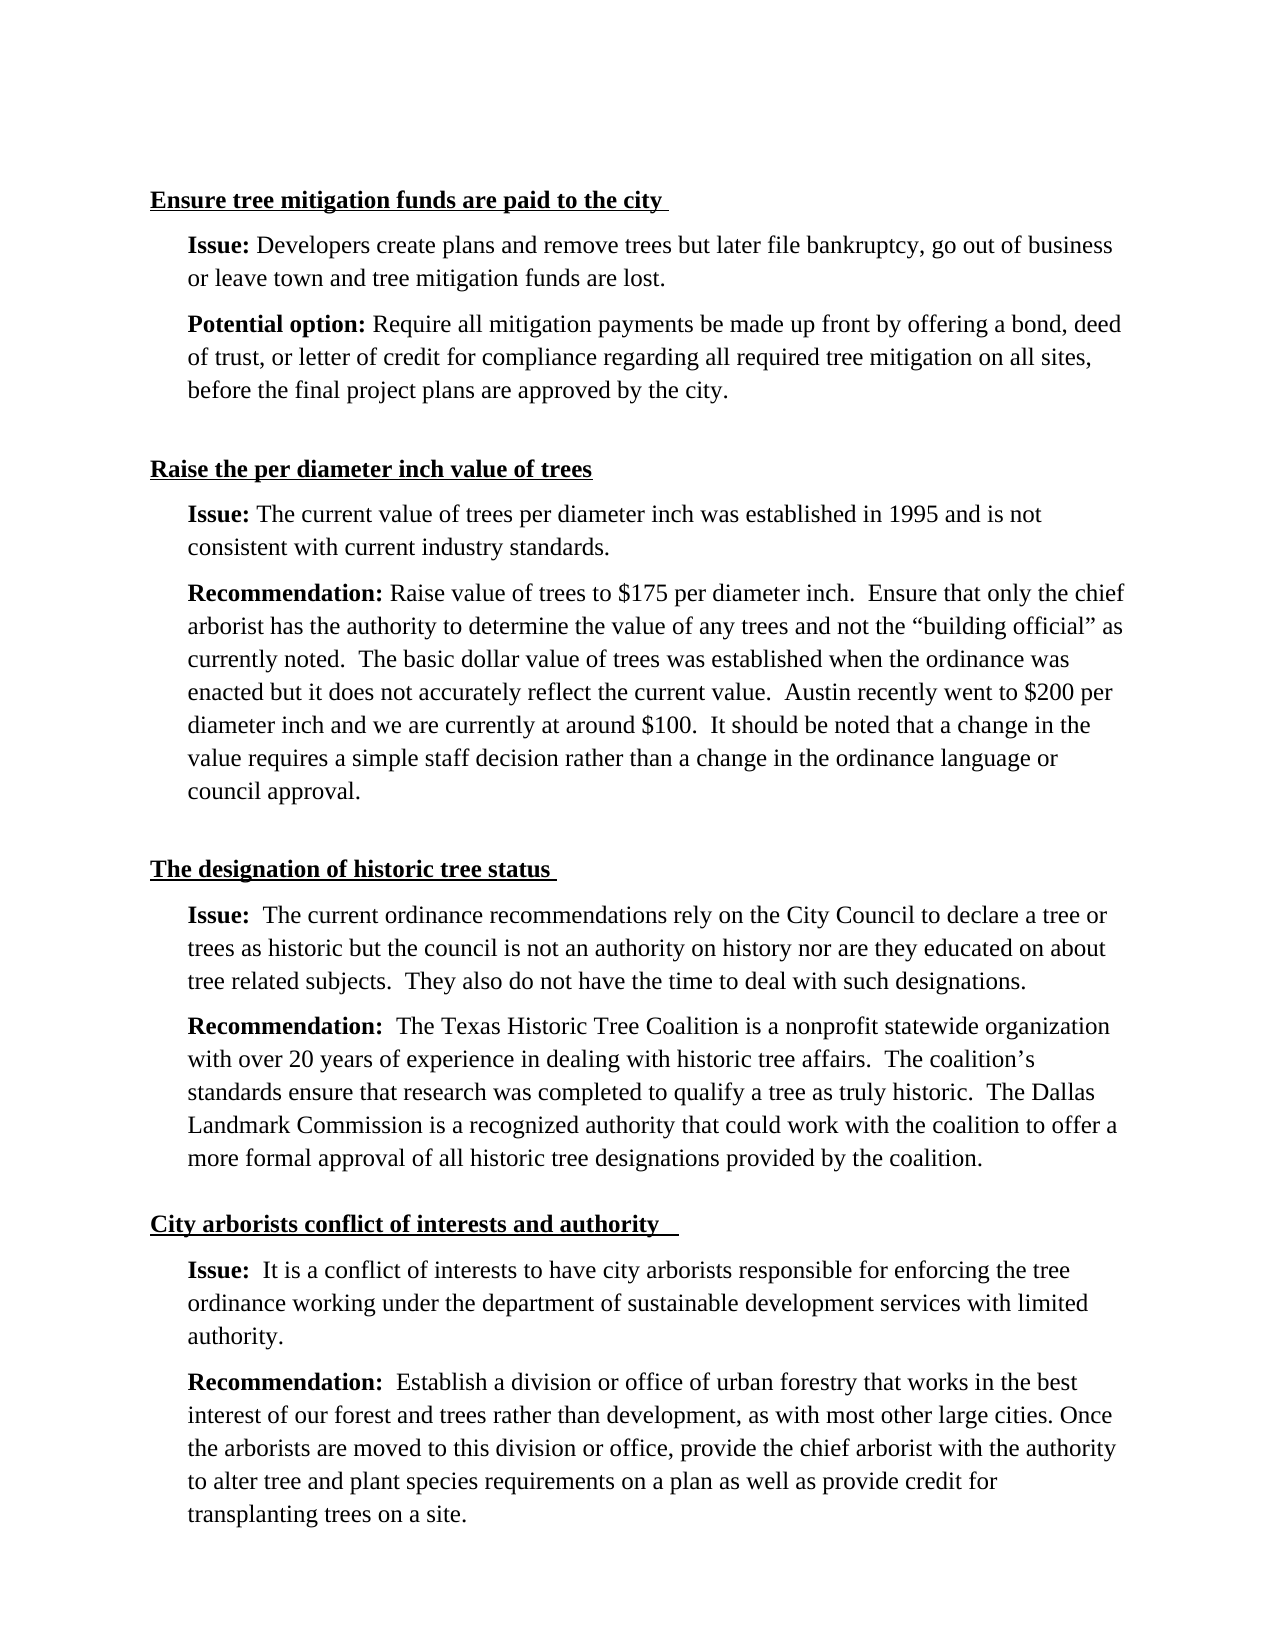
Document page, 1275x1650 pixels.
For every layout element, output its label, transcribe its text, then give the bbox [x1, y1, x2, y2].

list Issue: The current ordinance recommendations rely on the City Council to declare a tree or trees as historic but the council is not an authority on history nor are they educated on about tree related subjects. They also do not have the time to deal with such designations. [187, 900, 1125, 995]
text The designation of historic tree status [150, 854, 1125, 883]
text City arborists conflict of interests and authority [150, 1209, 1125, 1238]
list Recommendation: Establish a division or office of urban forestry that works in the best interest of our forest and trees rather than development, as with most other large cities. Once the arborists are moved to this division or office, provide the chief arborist with the authority to alter tree and plant species requirements on a plan as well as provide credit for transplanting trees on a site. [187, 1367, 1125, 1527]
list Issue: It is a conflict of interests to have city arborists responsible for enforcing the tree ordinance working under the department of sustainable development services with limited authority. [187, 1255, 1125, 1350]
list Recommendation: The Texas Historic Tree Coalition is a nonprofit statewide organization with over 20 years of experience in dealing with historic tree affairs. The coalition’s standards ensure that research was completed to qualify a tree as truly historic. The Dallas Landmark Commission is a recognized authority that could work with the coalition to offer a more formal approval of all historic tree designations provided by the coalition. [187, 1011, 1125, 1172]
list Issue: The current value of trees per diameter inch was established in 1995 and is not consistent with current industry standards. [187, 499, 1125, 561]
text Issue: Developers create plans and remove trees but later file bankruptcy, go out of business or leave town and tree mitigation funds are lost. [187, 231, 1125, 292]
text Potential option: Require all mitigation payments be made up front by offering a bond, deed of trust, or letter of credit for compliance regarding all required tree mitigation on all sites, before the final project plans are approved by the city. [187, 309, 1125, 404]
text Raise the per diameter inch value of trees [150, 454, 1125, 482]
text Ensure tree mitigation funds are paid to the city [150, 185, 1125, 214]
list Recommendation: Raise value of trees to $175 per diameter inch. Ensure that only the chief arborist has the authority to determine the value of any trees and not the “building official” as currently noted. The basic dollar value of trees was established when the ordinance was enacted but it does not accurately reflect the current value. Austin recently went to $200 per diameter inch and we are currently at around $100. It should be noted that a change in the value requires a simple staff decision rather than a change in the ordinance language or council approval. [187, 578, 1125, 804]
